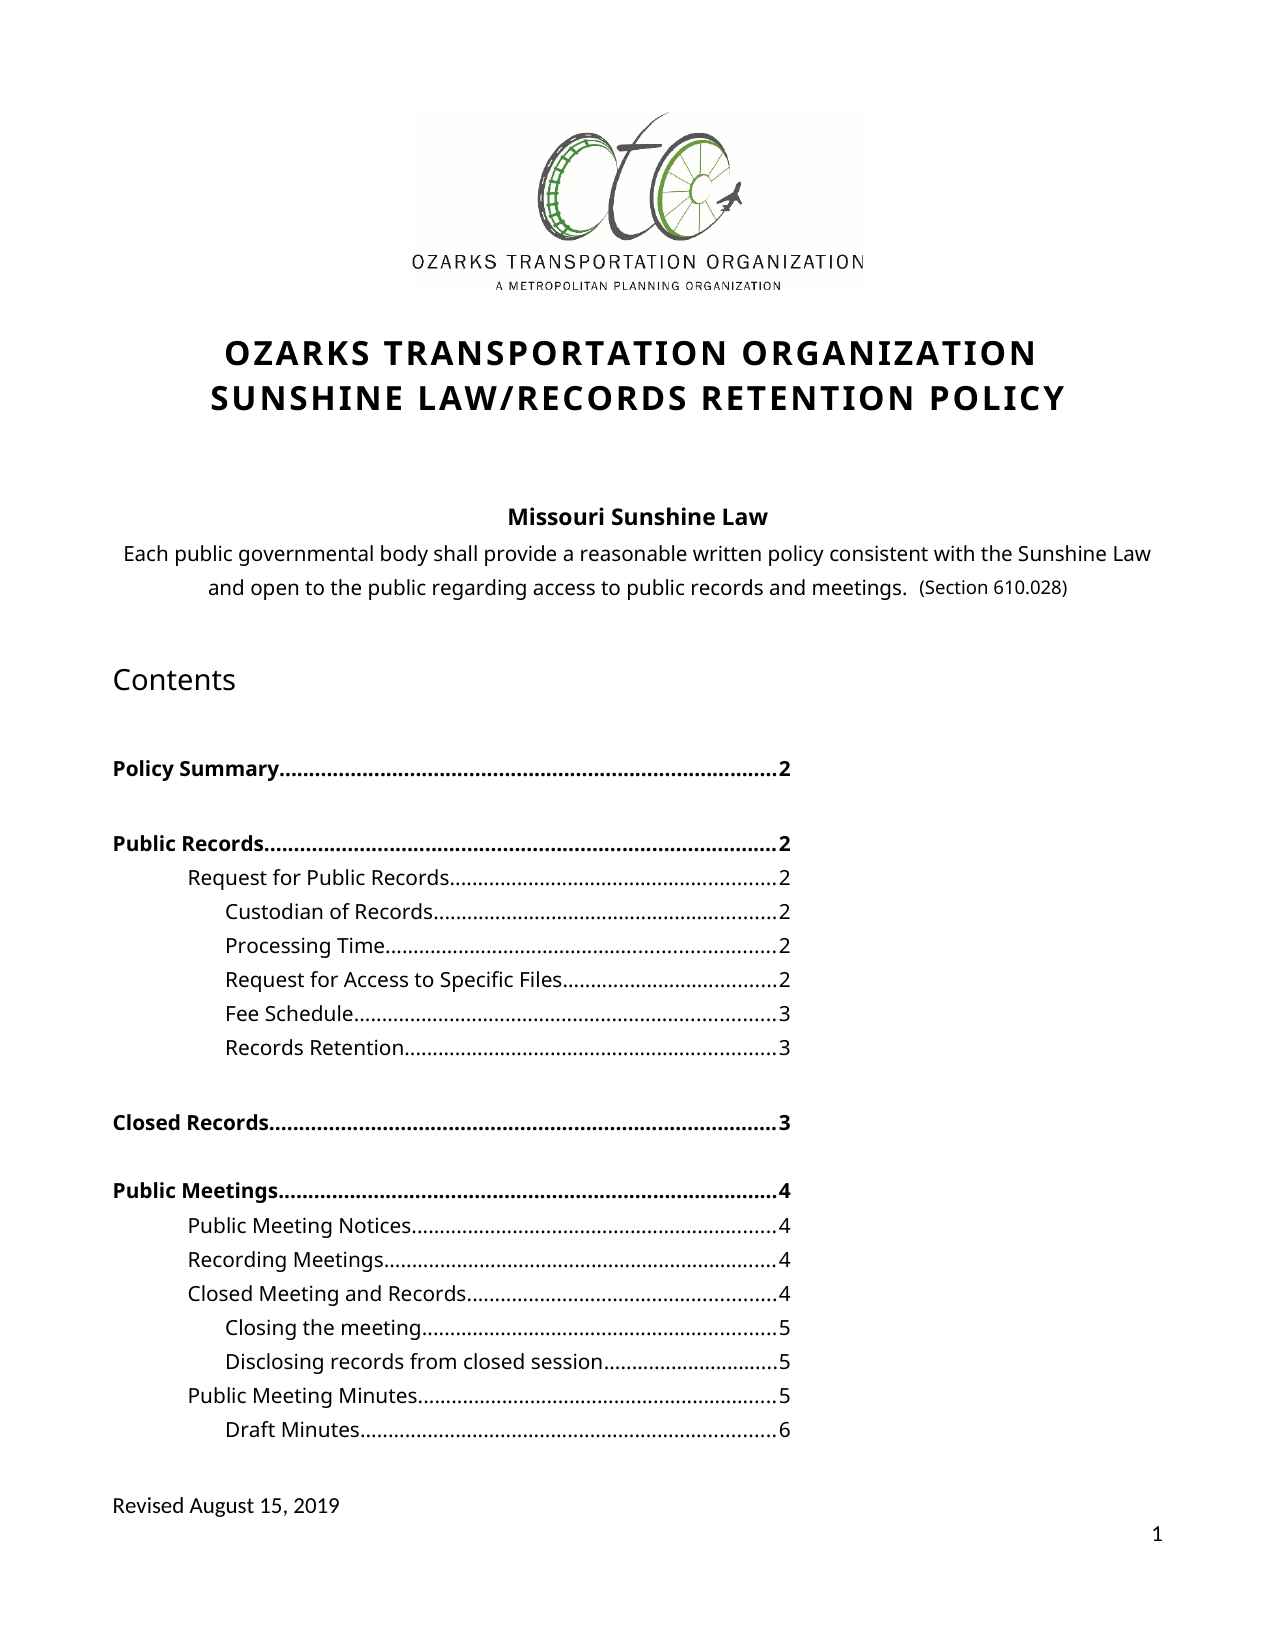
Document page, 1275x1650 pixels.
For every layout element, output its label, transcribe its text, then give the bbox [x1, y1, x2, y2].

text Public Meeting Notices 4 [112, 1211, 1162, 1239]
text Contents [112, 659, 1162, 698]
text Each public governmental body shall provide a reasonable written policy consistent with the Sunshine Law and open to the public regarding access to public records and meetings. (Section 610.028) [112, 539, 1162, 602]
text Closed Records 3 [112, 1108, 1162, 1137]
text Disclosing records from closed session 5 [112, 1347, 1162, 1375]
text Public Meetings 4 [112, 1177, 1162, 1205]
text Public Records 2 [112, 829, 1162, 857]
text Request for Public Records 2 [112, 863, 1162, 891]
text Policy Summary 2 [112, 754, 1162, 782]
text Custodian of Records 2 [112, 897, 1162, 926]
text Closing the meeting 5 [112, 1313, 1162, 1341]
text Public Meeting Minutes 5 [112, 1381, 1162, 1409]
text Request for Access to Specific Files 2 [112, 965, 1162, 994]
text Closed Meeting and Records 4 [112, 1279, 1162, 1307]
text Ozarks Transportation Organization sunshine law/records retention policy [112, 329, 1162, 420]
text Recording Meetings 4 [112, 1245, 1162, 1273]
picture [412, 112, 863, 290]
text Draft Minutes 6 [112, 1415, 1162, 1443]
text Processing Time 2 [112, 931, 1162, 959]
text Missouri Sunshine Law [112, 501, 1162, 533]
text Records Retention 3 [112, 1033, 1162, 1062]
text Fee Schedule 3 [112, 999, 1162, 1028]
